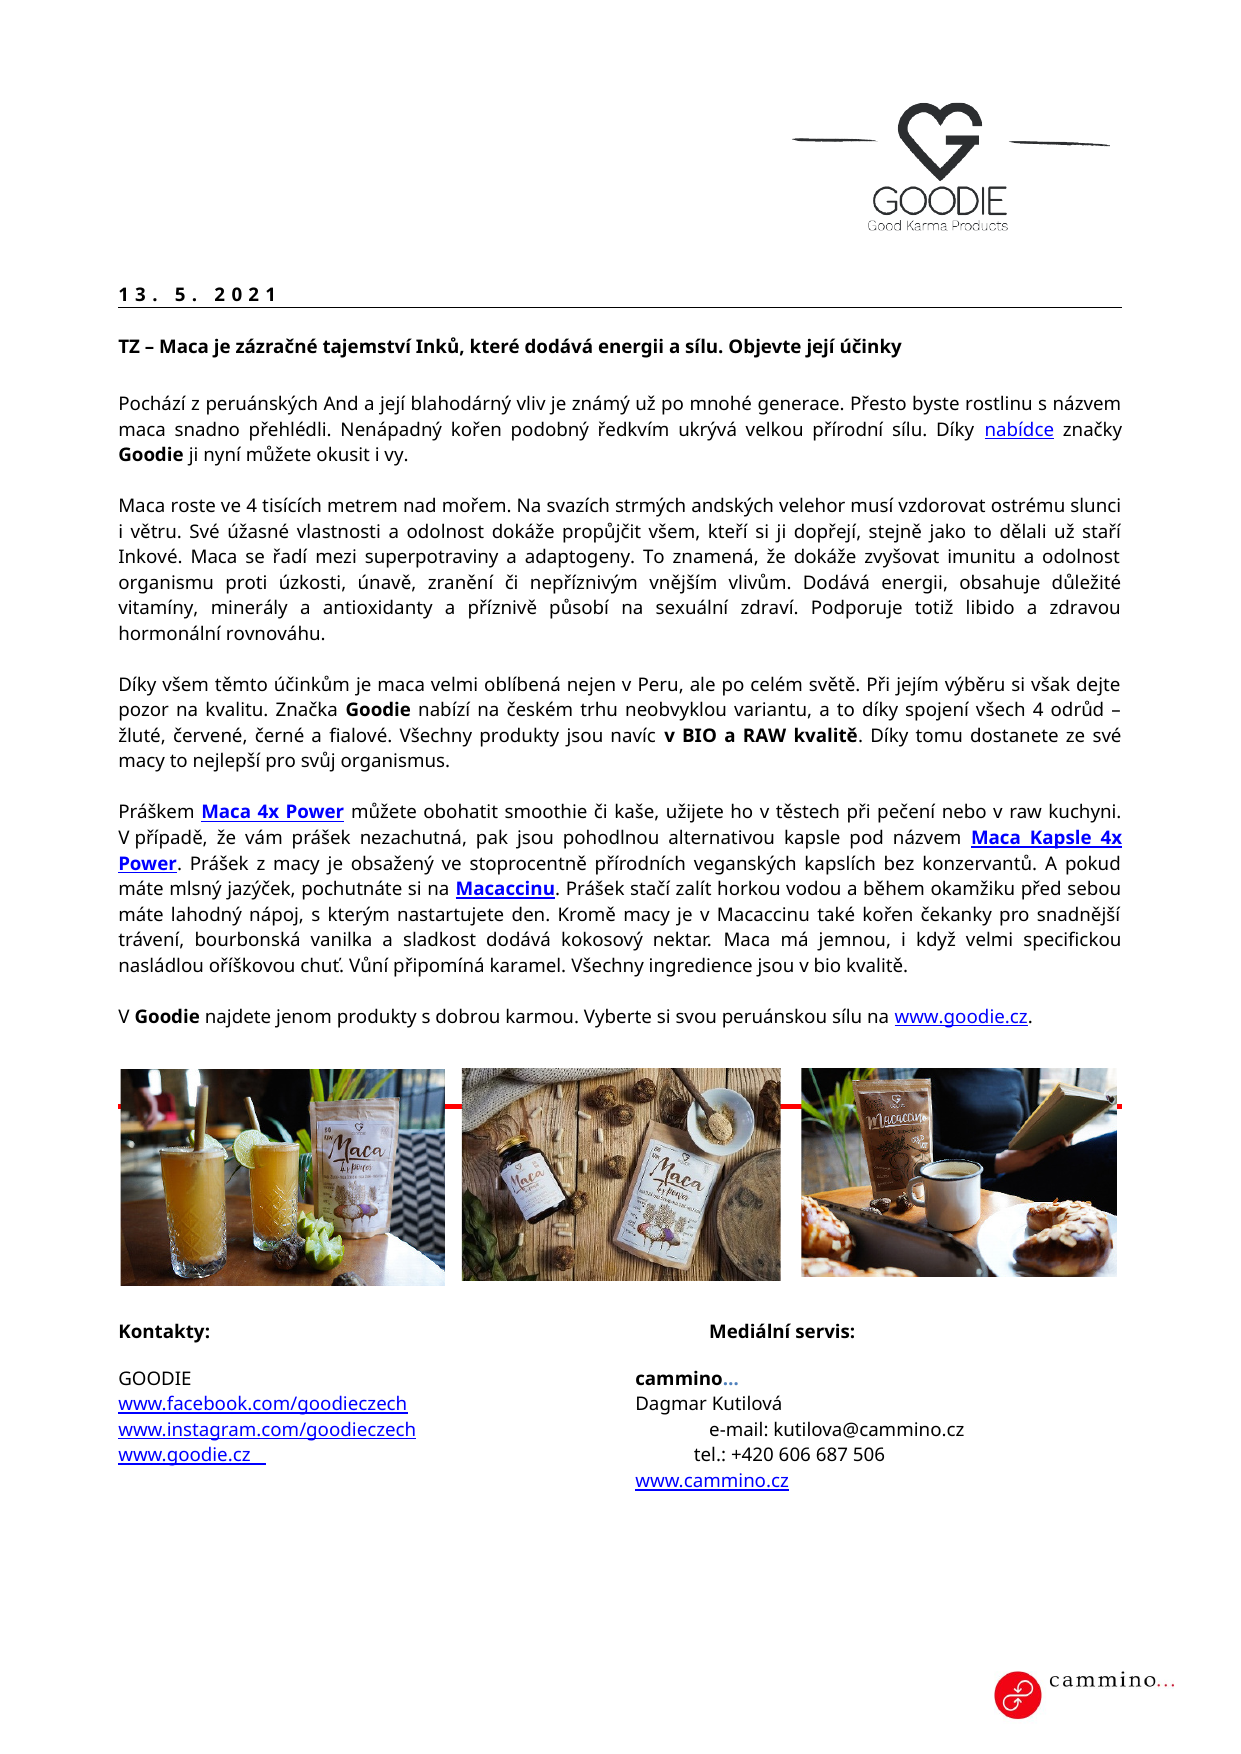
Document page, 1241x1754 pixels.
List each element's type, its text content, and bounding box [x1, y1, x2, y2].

subtitle GOODIE cammino… [118, 1365, 1122, 1391]
picture [120, 1069, 445, 1286]
list V Goodie najdete jenom produkty s dobrou karmou. Vyberte si svou peruánskou sílu na www.goodie.cz. [118, 1003, 1122, 1028]
text www.goodie.cz tel.: +420 606 687 506 www.cammino.cz [118, 1442, 1122, 1493]
picture [977, 1654, 1188, 1734]
picture [801, 1068, 1117, 1277]
list Díky všem těmto účinkům je maca velmi oblíbená nejen v Peru, ale po celém světě. Při jejím výběru si však dejte pozor na kvalitu. Značka Goodie nabízí na českém trhu neobvyklou variantu, a to díky spojení všech 4 odrůd – žluté, červené, černé a fialové. Všechny produkty jsou navíc v BIO a RAW kvalitě. Díky tomu dostanete ze své macy to nejlepší pro svůj organismus. [118, 671, 1122, 773]
text www.instagram.com/goodieczech e-mail: kutilova@cammino.cz [118, 1416, 1122, 1442]
list Pochází z peruánských And a její blahodárný vliv je známý už po mnohé generace. Přesto byste rostlinu s názvem maca snadno přehlédli. Nenápadný kořen podobný ředkvím ukrývá velkou přírodní sílu. Díky nabídce značky Goodie ji nyní můžete okusit i vy. [118, 391, 1122, 467]
subtitle Kontakty: Mediální servis: [118, 1180, 1122, 1344]
subtitle TZ – Maca je zázračné tajemství Inků, které dodává energii a sílu. Objevte její účinky [118, 333, 1122, 359]
picture [461, 1068, 781, 1281]
text www.facebook.com/goodieczech Dagmar Kutilová [118, 1391, 1122, 1416]
text Práškem Maca 4x Power můžete obohatit smoothie či kaše, užijete ho v těstech při pečení nebo v raw kuchyni. V případě, že vám prášek nezachutná, pak jsou pohodlnou alternativou kapsle pod názvem Maca Kapsle 4x Power. Prášek z macy je obsažený ve stoprocentně přírodních veganských kapslích bez konzervantů. A pokud máte mlsný jazýček, pochutnáte si na Macaccinu. Prášek stačí zalít horkou vodou a během okamžiku před sebou máte lahodný nápoj, s kterým nastartujete den. Kromě macy je v Macaccinu také kořen čekanky pro snadnější trávení, bourbonská vanilka a sladkost dodává kokosový nektar. Maca má jemnou, i když velmi specifickou nasládlou oříškovou chuť. Vůní připomíná karamel. Všechny ingredience jsou v bio kvalitě. [118, 799, 1122, 977]
list Maca roste ve 4 tisících metrem nad mořem. Na svazích strmých andských velehor musí vzdorovat ostrému slunci i větru. Své úžasné vlastnosti a odolnost dokáže propůjčit všem, kteří si ji dopřejí, stejně jako to dělali už staří Inkové. Maca se řadí mezi superpotraviny a adaptogeny. To znamená, že dokáže zvyšovat imunitu a odolnost organismu proti úzkosti, únavě, zranění či nepříznivým vnějším vlivům. Dodává energii, obsahuje důležité vitamíny, minerály a antioxidanty a příznivě působí na sexuální zdraví. Podporuje totiž libido a zdravou hormonální rovnováhu. [118, 493, 1122, 646]
text 13. 5. 2021 [118, 281, 1122, 307]
picture [791, 102, 1110, 231]
